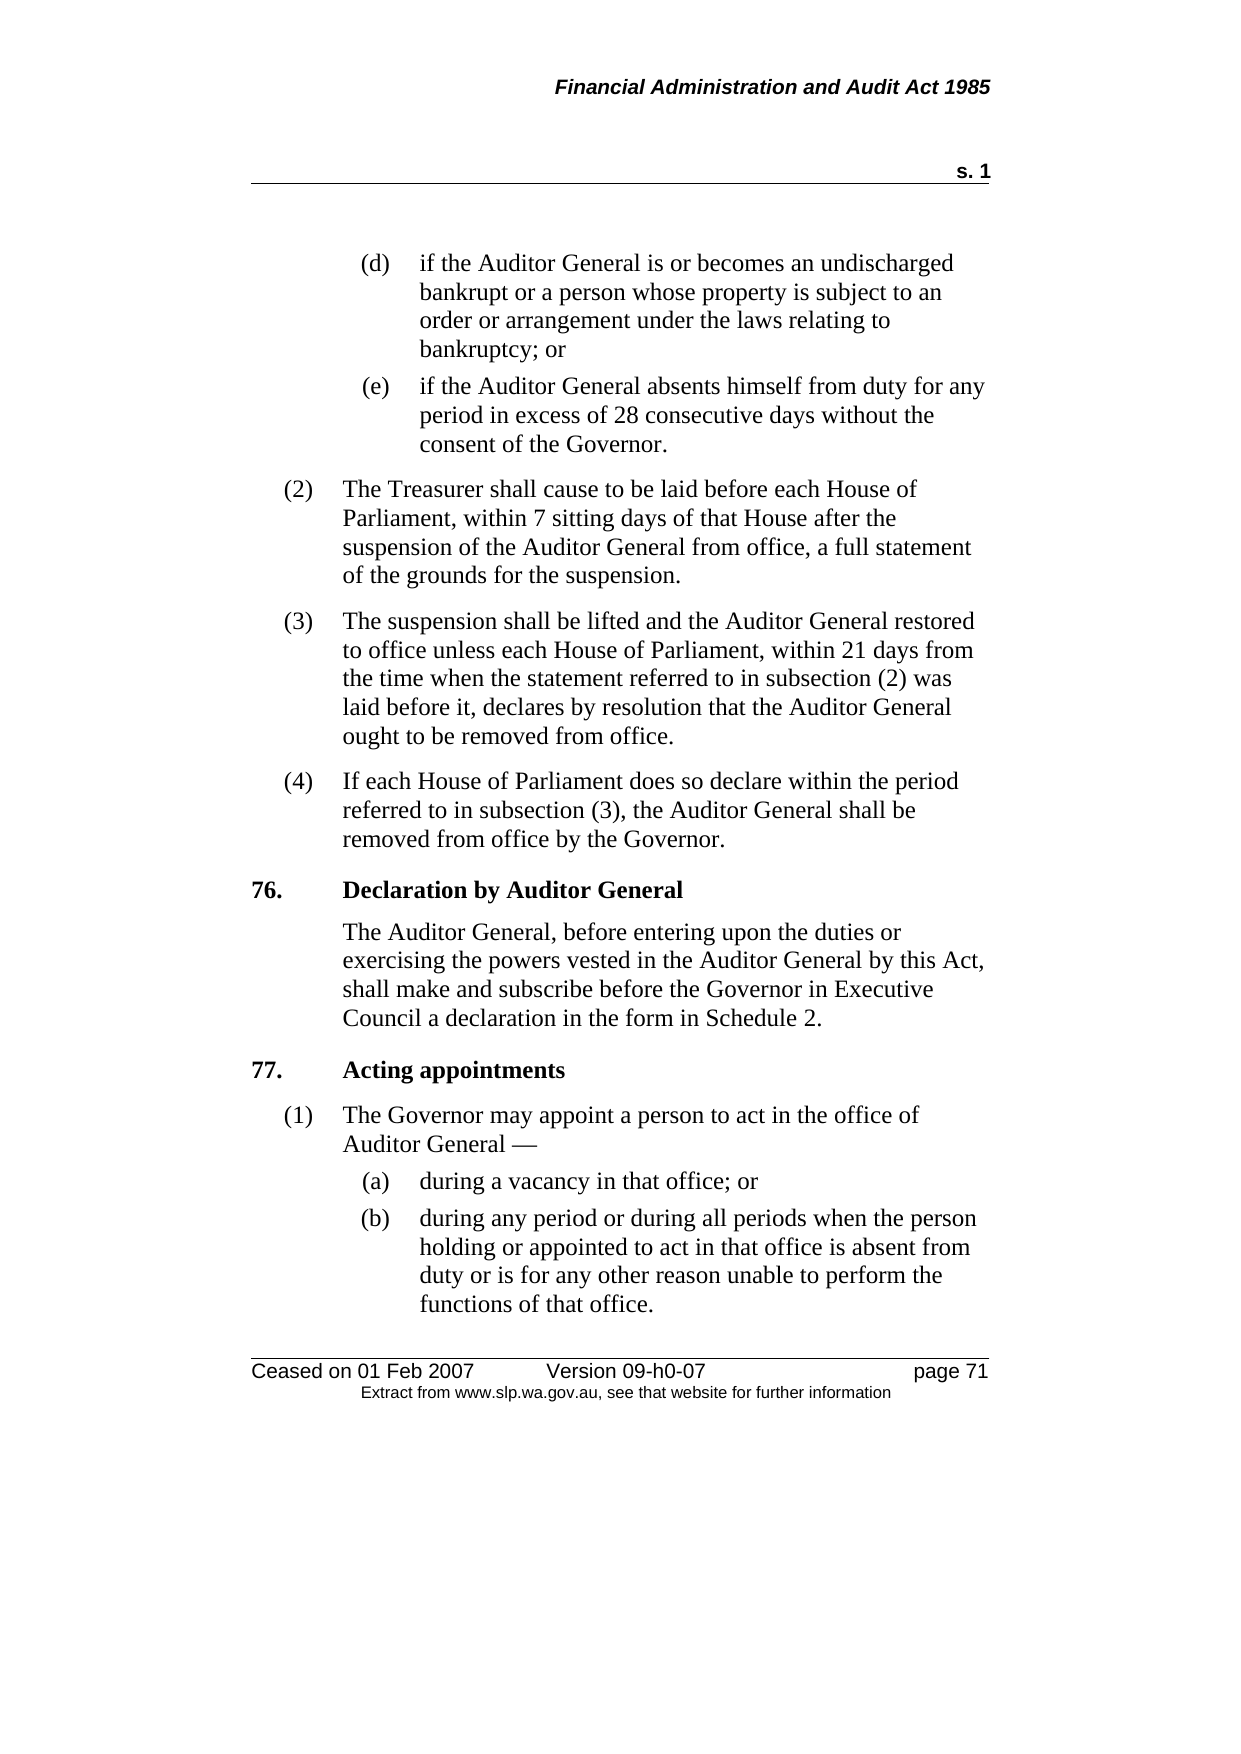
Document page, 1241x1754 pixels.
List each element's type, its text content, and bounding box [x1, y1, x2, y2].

text The Auditor General, before entering upon the duties or exercising the powers vested in the Auditor General by this Act, shall make and subscribe before the Governor in Executive Council a declaration in the form in Schedule 2. [251, 917, 989, 1032]
text (2) The Treasurer shall cause to be laid before each House of Parliament, within 7 sitting days of that House after the suspension of the Auditor General from office, a full statement of the grounds for the suspension. [251, 474, 989, 589]
text (e) if the Auditor General absents himself from duty for any period in excess of 28 consecutive days without the consent of the Governor. [251, 371, 989, 458]
text (a) during a vacancy in that office; or [251, 1166, 989, 1195]
text (1) The Governor may appoint a person to act in the office of Auditor General — [251, 1100, 989, 1158]
text (3) The suspension shall be lifted and the Auditor General restored to office unless each House of Parliament, within 21 days from the time when the statement referred to in subsection (2) was laid before it, declares by resolution that the Auditor General ought to be removed from office. [251, 606, 989, 750]
subtitle 76. Declaration by Auditor General [251, 876, 989, 904]
subtitle 77. Acting appointments [251, 1055, 989, 1083]
text (4) If each House of Parliament does so declare within the period referred to in subsection (3), the Auditor General shall be removed from office by the Governor. [251, 766, 989, 853]
text (d) if the Auditor General is or becomes an undischarged bankrupt or a person whose property is subject to an order or arrangement under the laws relating to bankruptcy; or [251, 248, 989, 363]
text (b) during any period or during all periods when the person holding or appointed to act in that office is absent from duty or is for any other reason unable to perform the functions of that office. [251, 1203, 989, 1318]
